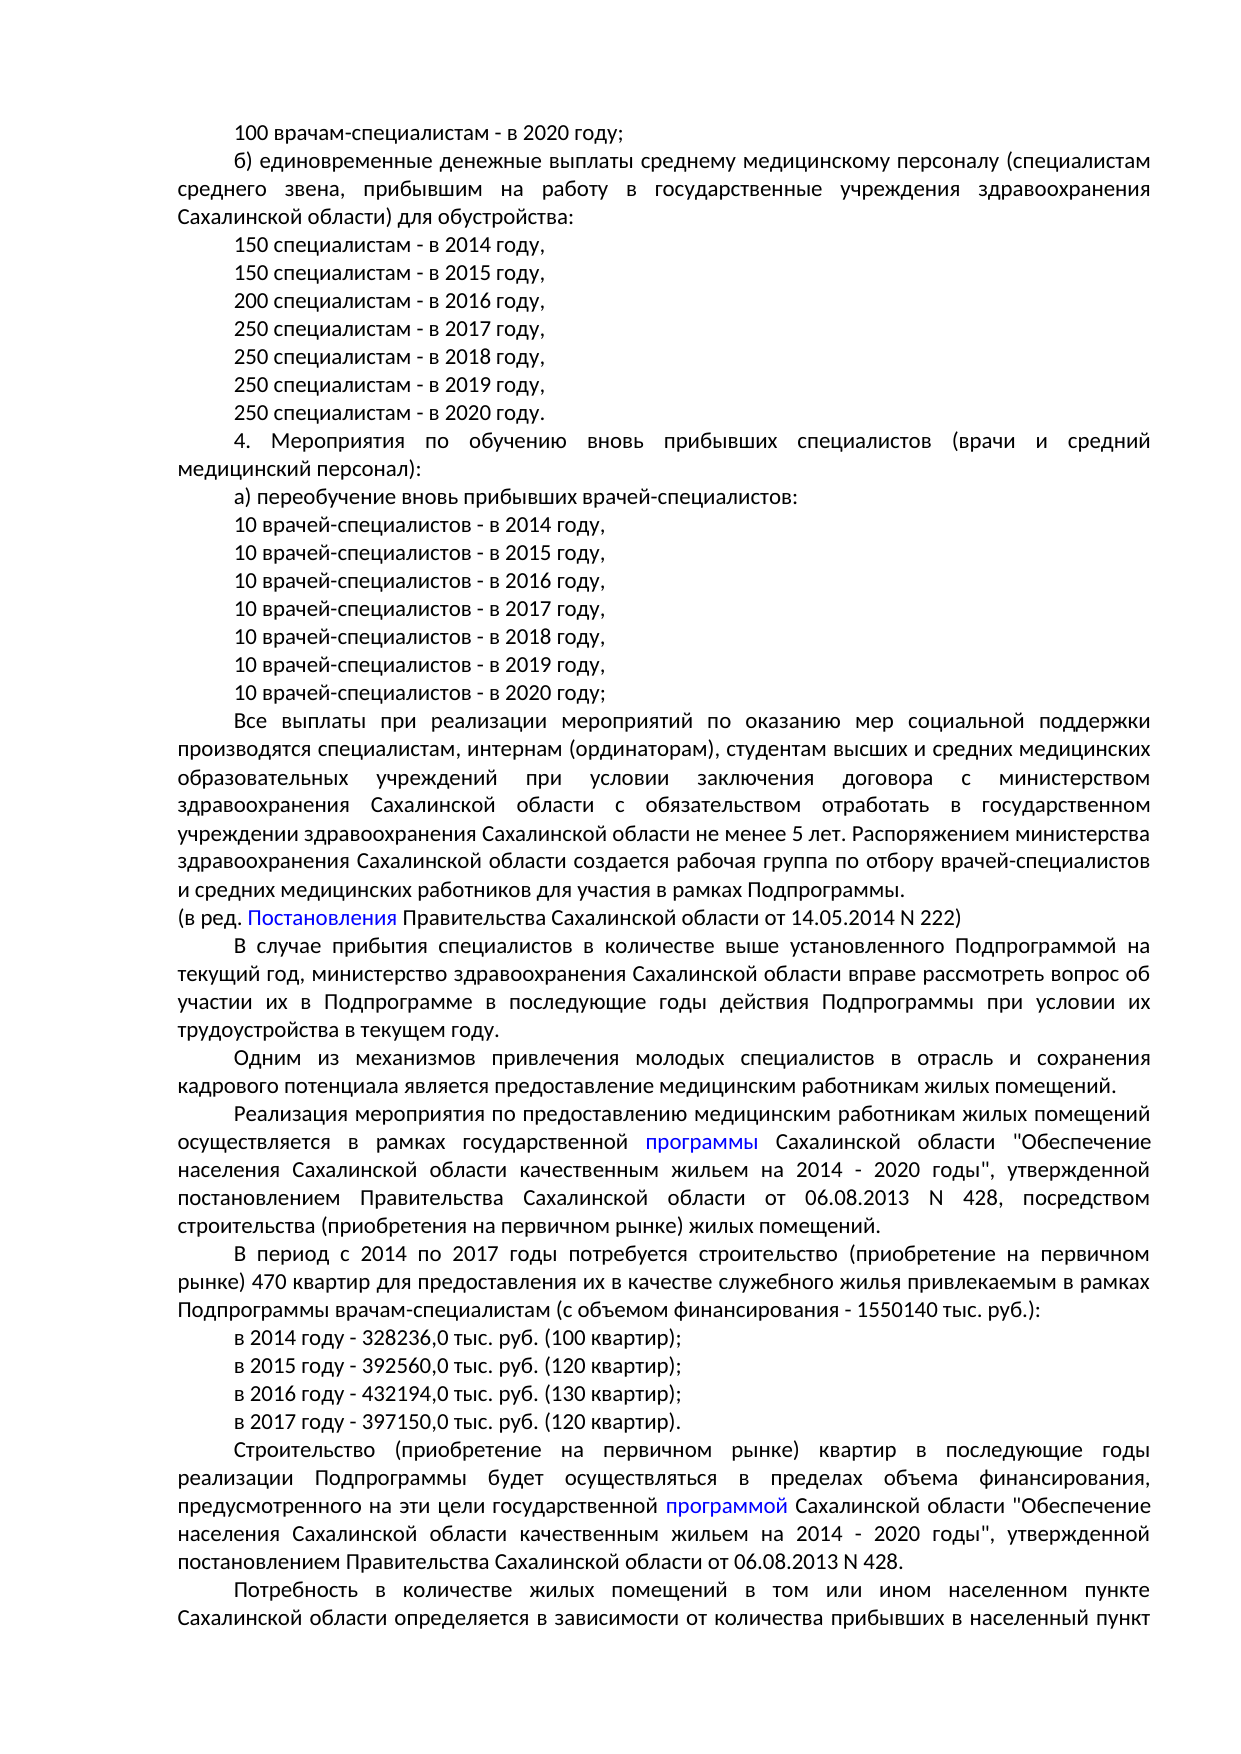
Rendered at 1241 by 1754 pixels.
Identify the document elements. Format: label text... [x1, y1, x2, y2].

text 10 врачей-специалистов - в 2017 году, [177, 594, 1152, 622]
text 10 врачей-специалистов - в 2015 году, [177, 538, 1152, 566]
text Реализация мероприятия по предоставлению медицинским работникам жилых помещений осуществляется в рамках государственной программы Сахалинской области "Обеспечение населения Сахалинской области качественным жильем на 2014 - 2020 годы", утвержденной постановлением Правительства Сахалинской области от 06.08.2013 N 428, посредством строительства (приобретения на первичном рынке) жилых помещений. [177, 1099, 1152, 1239]
text 250 специалистам - в 2020 году. [177, 398, 1152, 426]
text 10 врачей-специалистов - в 2020 году; [177, 678, 1152, 707]
text 250 специалистам - в 2017 году, [177, 314, 1152, 342]
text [177, 1575, 1152, 1631]
text В случае прибытия специалистов в количестве выше установленного Подпрограммой на текущий год, министерство здравоохранения Сахалинской области вправе рассмотреть вопрос об участии их в Подпрограмме в последующие годы действия Подпрограммы при условии их трудоустройства в текущем году. [177, 931, 1152, 1043]
text 10 врачей-специалистов - в 2019 году, [177, 651, 1152, 678]
text Строительство (приобретение на первичном рынке) квартир в последующие годы реализации Подпрограммы будет осуществляться в пределах объема финансирования, предусмотренного на эти цели государственной программой Сахалинской области "Обеспечение населения Сахалинской области качественным жильем на 2014 - 2020 годы", утвержденной постановлением Правительства Сахалинской области от 06.08.2013 N 428. [177, 1435, 1152, 1575]
text 10 врачей-специалистов - в 2014 году, [177, 510, 1152, 538]
text 10 врачей-специалистов - в 2016 году, [177, 566, 1152, 594]
text в 2017 году - 397150,0 тыс. руб. (120 квартир). [177, 1407, 1152, 1435]
text В период с 2014 по 2017 годы потребуется строительство (приобретение на первичном рынке) 470 квартир для предоставления их в качестве служебного жилья привлекаемым в рамках Подпрограммы врачам-специалистам (с объемом финансирования - 1550140 тыс. руб.): [177, 1239, 1152, 1323]
text Все выплаты при реализации мероприятий по оказанию мер социальной поддержки производятся специалистам, интернам (ординаторам), студентам высших и средних медицинских образовательных учреждений при условии заключения договора с министерством здравоохранения Сахалинской области с обязательством отработать в государственном учреждении здравоохранения Сахалинской области не менее 5 лет. Распоряжением министерства здравоохранения Сахалинской области создается рабочая группа по отбору врачей-специалистов и средних медицинских работников для участия в рамках Подпрограммы. [177, 707, 1152, 903]
text 150 специалистам - в 2015 году, [177, 258, 1152, 286]
text 10 врачей-специалистов - в 2018 году, [177, 622, 1152, 651]
text б) единовременные денежные выплаты среднему медицинскому персоналу (специалистам среднего звена, прибывшим на работу в государственные учреждения здравоохранения Сахалинской области) для обустройства: [177, 146, 1152, 230]
text в 2015 году - 392560,0 тыс. руб. (120 квартир); [177, 1351, 1152, 1379]
text 250 специалистам - в 2018 году, [177, 342, 1152, 370]
text 200 специалистам - в 2016 году, [177, 286, 1152, 314]
text в 2016 году - 432194,0 тыс. руб. (130 квартир); [177, 1379, 1152, 1407]
text 4. Мероприятия по обучению вновь прибывших специалистов (врачи и средний медицинский персонал): [177, 426, 1152, 482]
text в 2014 году - 328236,0 тыс. руб. (100 квартир); [177, 1323, 1152, 1351]
text 100 врачам-специалистам - в 2020 году; [177, 118, 1152, 146]
text 250 специалистам - в 2019 году, [177, 370, 1152, 398]
text Одним из механизмов привлечения молодых специалистов в отрасль и сохранения кадрового потенциала является предоставление медицинским работникам жилых помещений. [177, 1043, 1152, 1099]
text а) переобучение вновь прибывших врачей-специалистов: [177, 482, 1152, 510]
text 150 специалистам - в 2014 году, [177, 230, 1152, 258]
text (в ред. Постановления Правительства Сахалинской области от 14.05.2014 N 222) [177, 903, 1152, 931]
